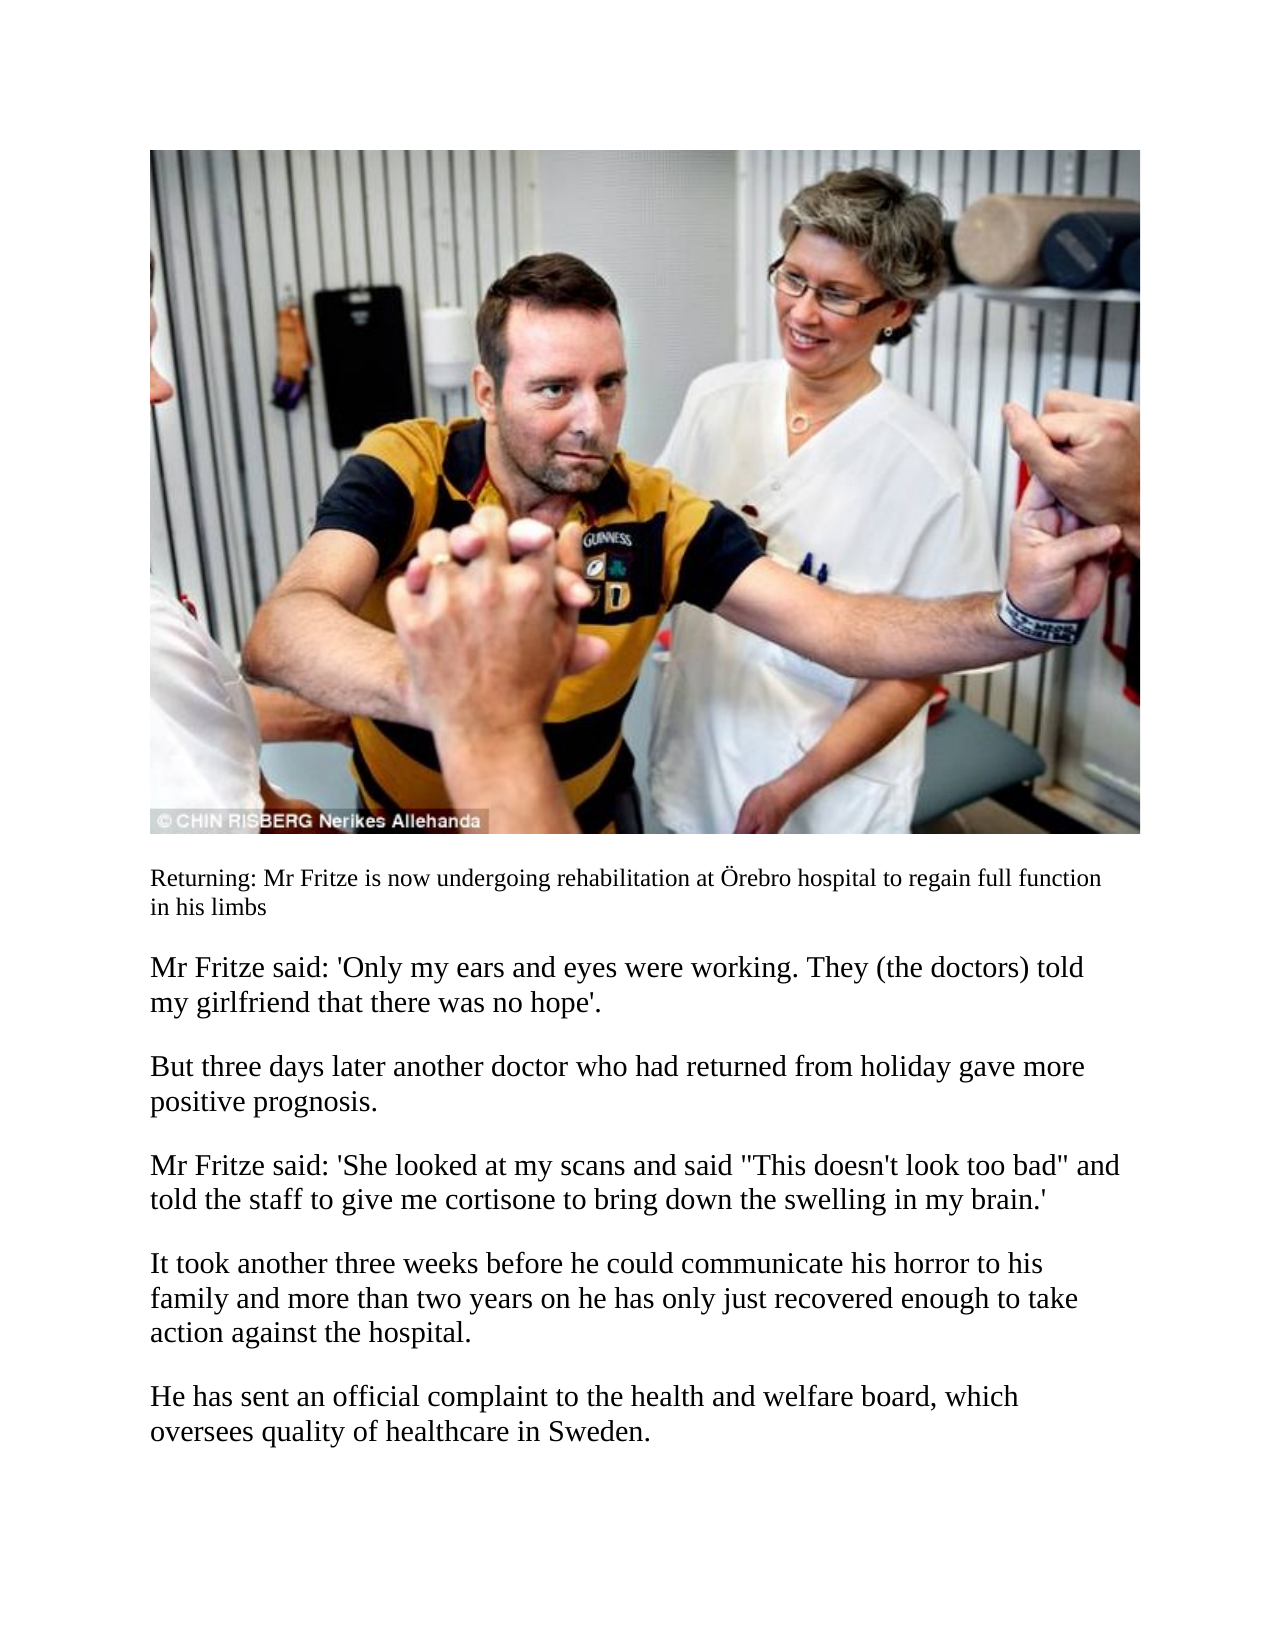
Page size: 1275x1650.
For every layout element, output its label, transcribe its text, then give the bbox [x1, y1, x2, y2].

text But three days later another doctor who had returned from holiday gave more positive prognosis. [150, 1048, 1125, 1118]
text He has sent an official complaint to the health and welfare board, which oversees quality of healthcare in Sweden. [150, 1378, 1125, 1448]
text Returning: Mr Fritze is now undergoing rehabilitation at Örebro hospital to regain full function in his limbs [150, 863, 1125, 921]
picture [150, 150, 1141, 834]
text Mr Fritze said: 'Only my ears and eyes were working. They (the doctors) told my girlfriend that there was no hope'. [150, 950, 1125, 1019]
text Mr Fritze said: 'She looked at my scans and said "This doesn't look too bad" and told the staff to give me cortisone to bring down the swelling in my brain.' [150, 1147, 1125, 1216]
text It took another three weeks before he could communicate his horror to his family and more than two years on he has only just recovered enough to take action against the hospital. [150, 1245, 1125, 1349]
